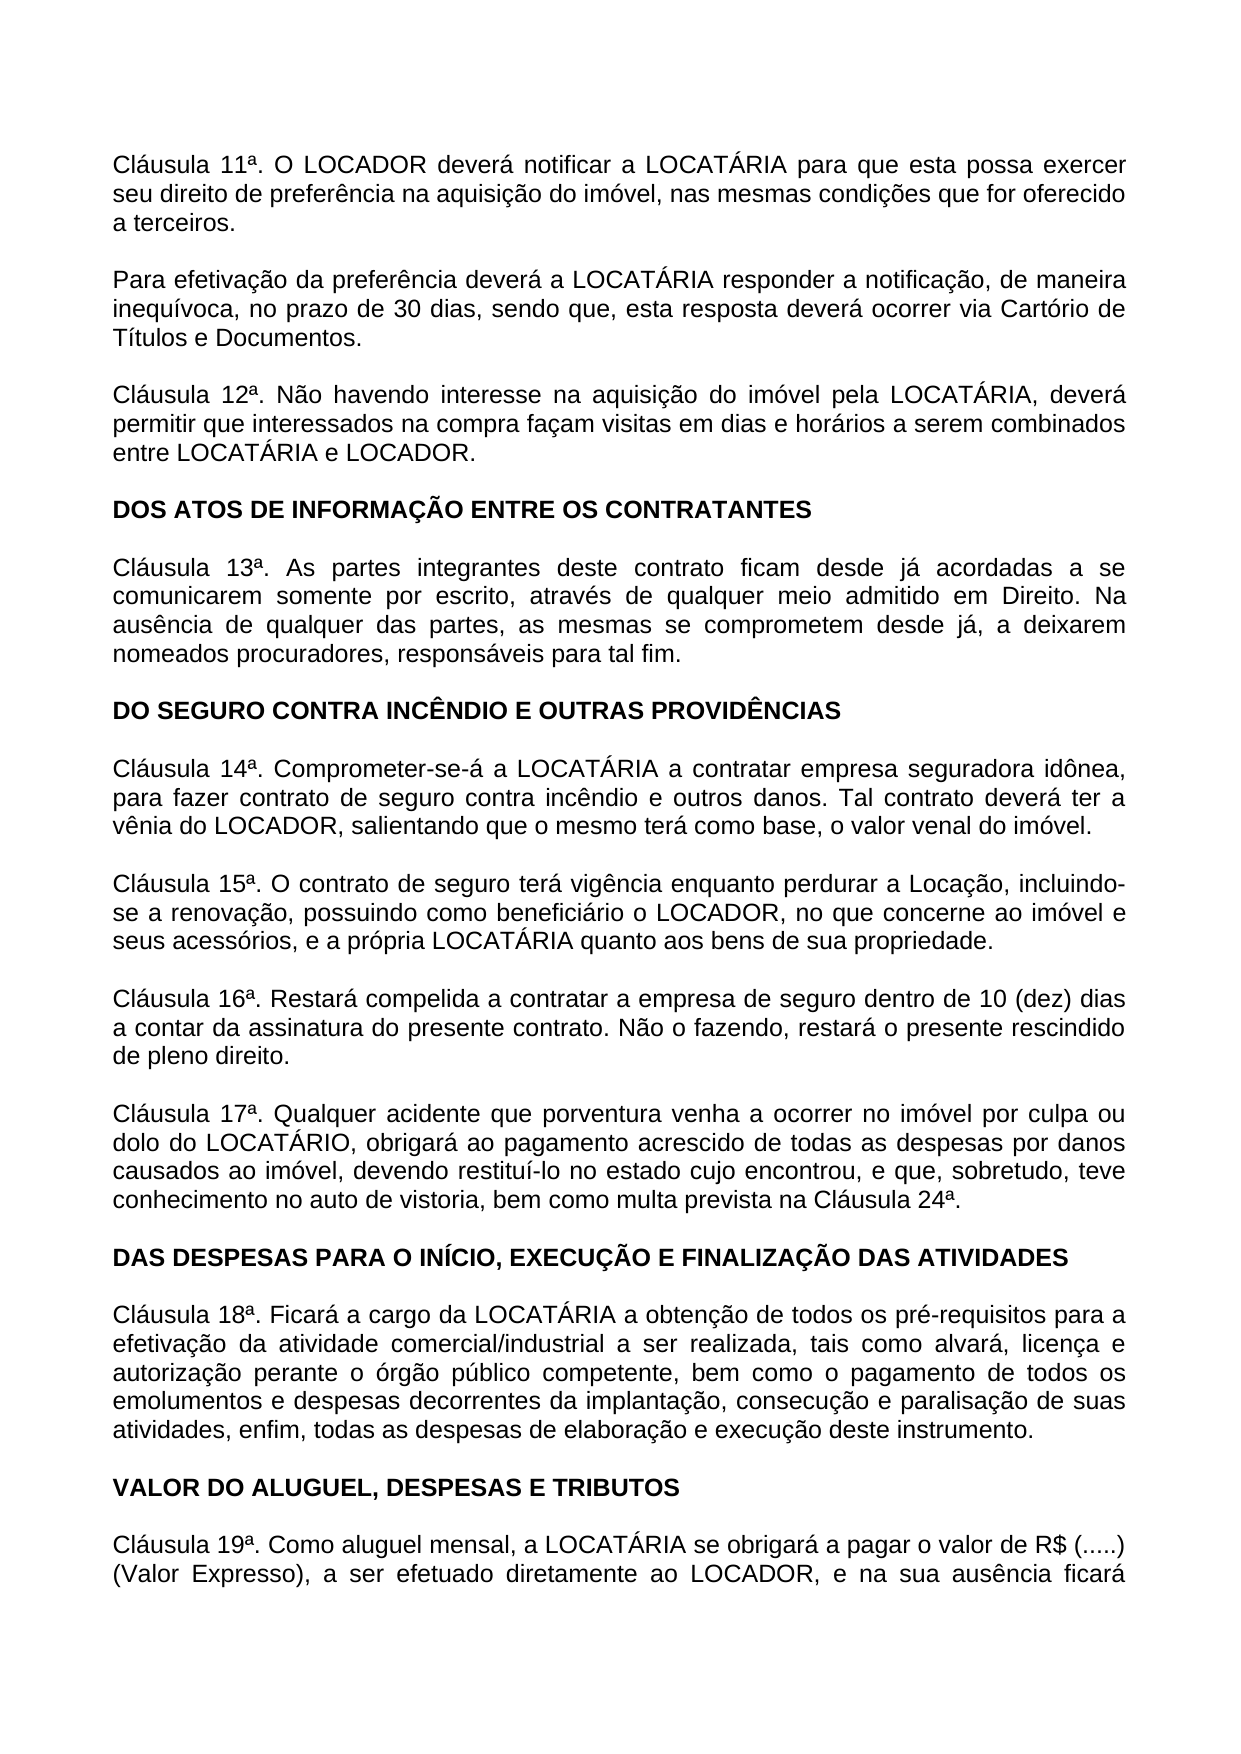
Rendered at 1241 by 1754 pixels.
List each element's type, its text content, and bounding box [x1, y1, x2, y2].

text Cláusula 11ª. O LOCADOR deverá notificar a LOCATÁRIA para que esta possa exercer seu direito de preferência na aquisição do imóvel, nas mesmas condições que for oferecido a terceiros. [112, 150, 1128, 236]
text Cláusula 15ª. O contrato de seguro terá vigência enquanto perdurar a Locação, incluindo-se a renovação, possuindo como beneficiário o LOCADOR, no que concerne ao imóvel e seus acessórios, e a própria LOCATÁRIA quanto aos bens de sua propriedade. [112, 869, 1128, 955]
text DOS ATOS DE INFORMAÇÃO ENTRE OS CONTRATANTES [112, 495, 1128, 524]
text Cláusula 14ª. Comprometer-se-á a LOCATÁRIA a contratar empresa seguradora idônea, para fazer contrato de seguro contra incêndio e outros danos. Tal contrato deverá ter a vênia do LOCADOR, salientando que o mesmo terá como base, o valor venal do imóvel. [112, 754, 1128, 840]
text Cláusula 12ª. Não havendo interesse na aquisição do imóvel pela LOCATÁRIA, deverá permitir que interessados na compra façam visitas em dias e horários a serem combinados entre LOCATÁRIA e LOCADOR. [112, 380, 1128, 466]
text Cláusula 16ª. Restará compelida a contratar a empresa de seguro dentro de 10 (dez) dias a contar da assinatura do presente contrato. Não o fazendo, restará o presente rescindido de pleno direito. [112, 984, 1128, 1070]
text DAS DESPESAS PARA O INÍCIO, EXECUÇÃO E FINALIZAÇÃO DAS ATIVIDADES [112, 1242, 1128, 1271]
text Cláusula 17ª. Qualquer acidente que porventura venha a ocorrer no imóvel por culpa ou dolo do LOCATÁRIO, obrigará ao pagamento acrescido de todas as despesas por danos causados ao imóvel, devendo restituí-lo no estado cujo encontrou, e que, sobretudo, teve conhecimento no auto de vistoria, bem como multa prevista na Cláusula 24ª. [112, 1099, 1128, 1214]
text Cláusula 13ª. As partes integrantes deste contrato ficam desde já acordadas a se comunicarem somente por escrito, através de qualquer meio admitido em Direito. Na ausência de qualquer das partes, as mesmas se comprometem desde já, a deixarem nomeados procuradores, responsáveis para tal fim. [112, 552, 1128, 667]
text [112, 1530, 1128, 1587]
text Para efetivação da preferência deverá a LOCATÁRIA responder a notificação, de maneira inequívoca, no prazo de 30 dias, sendo que, esta resposta deverá ocorrer via Cartório de Títulos e Documentos. [112, 265, 1128, 351]
text Cláusula 18ª. Ficará a cargo da LOCATÁRIA a obtenção de todos os pré-requisitos para a efetivação da atividade comercial/industrial a ser realizada, tais como alvará, licença e autorização perante o órgão público competente, bem como o pagamento de todos os emolumentos e despesas decorrentes da implantação, consecução e paralisação de suas atividades, enfim, todas as despesas de elaboração e execução deste instrumento. [112, 1300, 1128, 1444]
text VALOR DO ALUGUEL, DESPESAS E TRIBUTOS [112, 1472, 1128, 1501]
text DO SEGURO CONTRA INCÊNDIO E OUTRAS PROVIDÊNCIAS [112, 696, 1128, 725]
